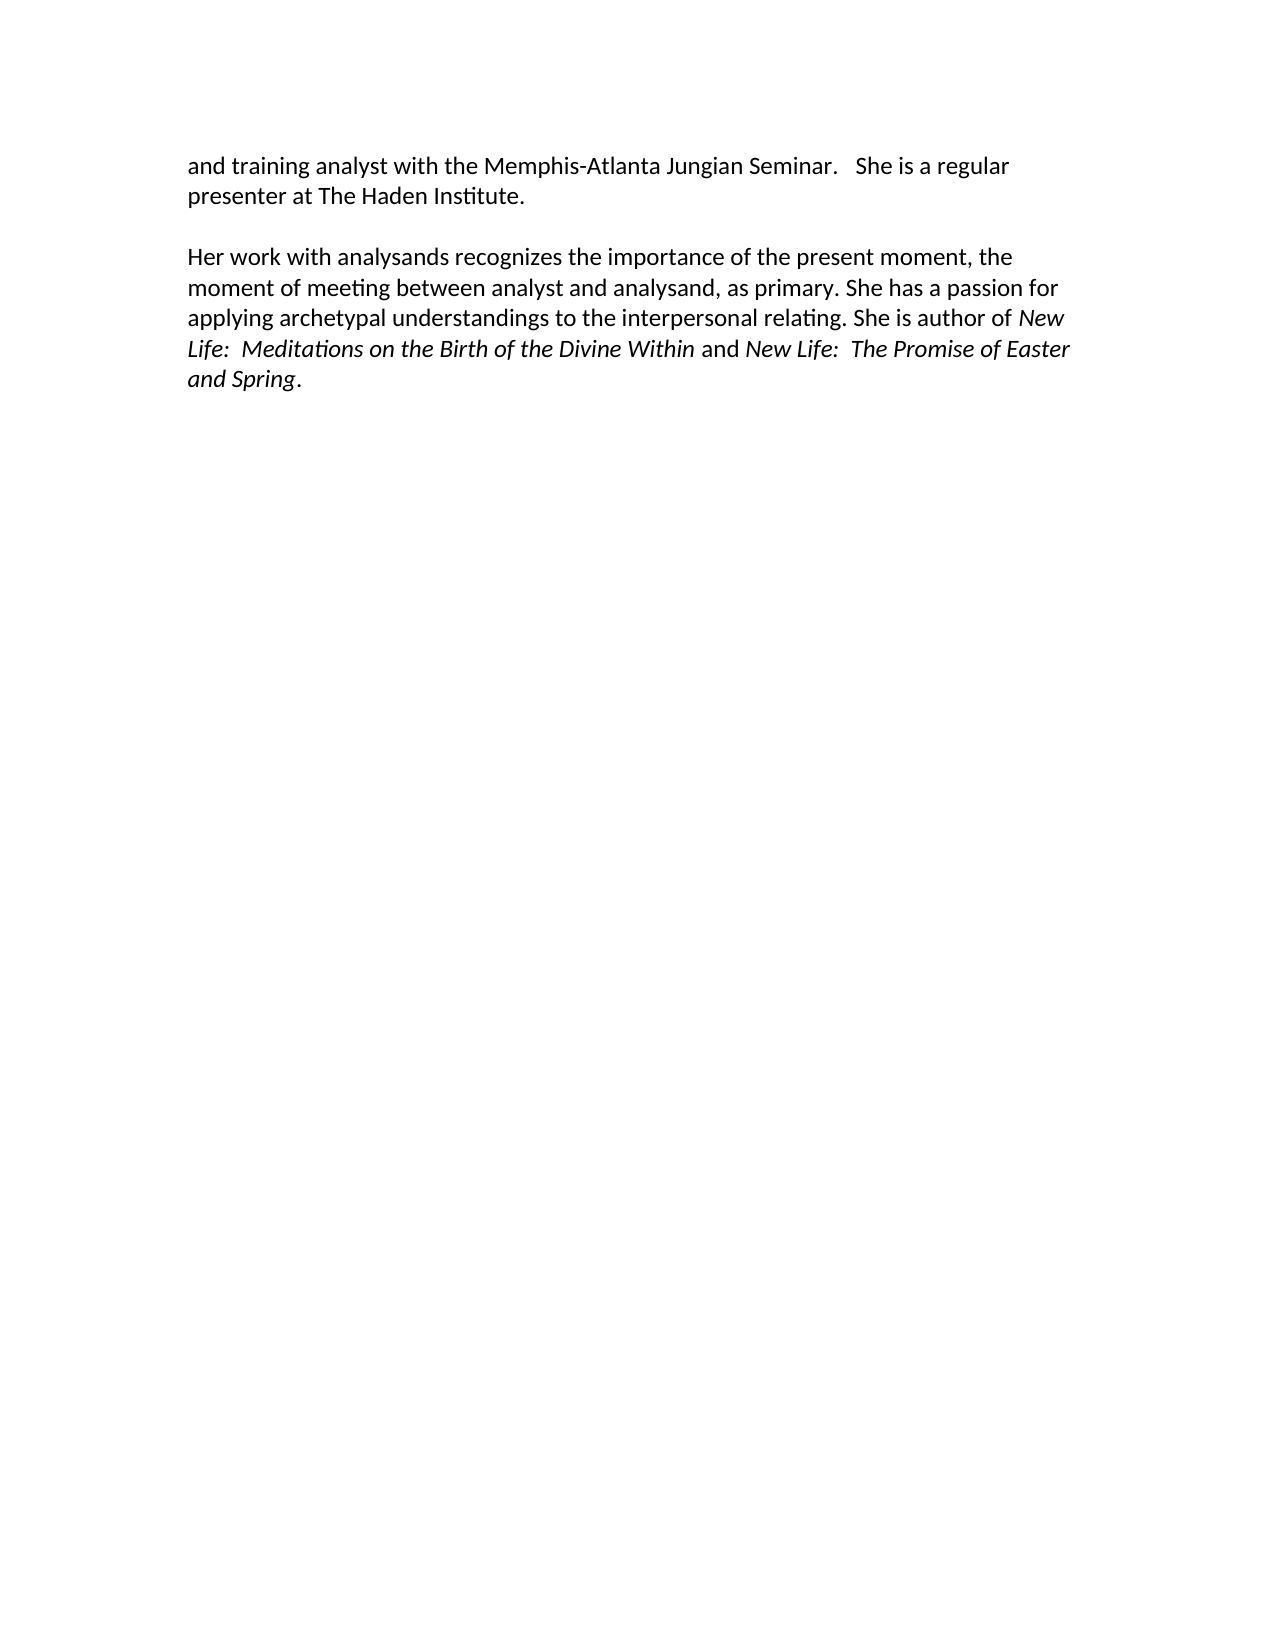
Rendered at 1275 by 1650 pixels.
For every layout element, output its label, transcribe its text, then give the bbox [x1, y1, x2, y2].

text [187, 150, 1087, 211]
text Her work with analysands recognizes the importance of the present moment, the moment of meeting between analyst and analysand, as primary. She has a passion for applying archetypal understandings to the interpersonal relating. She is author of New Life: Meditations on the Birth of the Divine Within and New Life: The Promise of Easter and Spring. [187, 242, 1087, 394]
